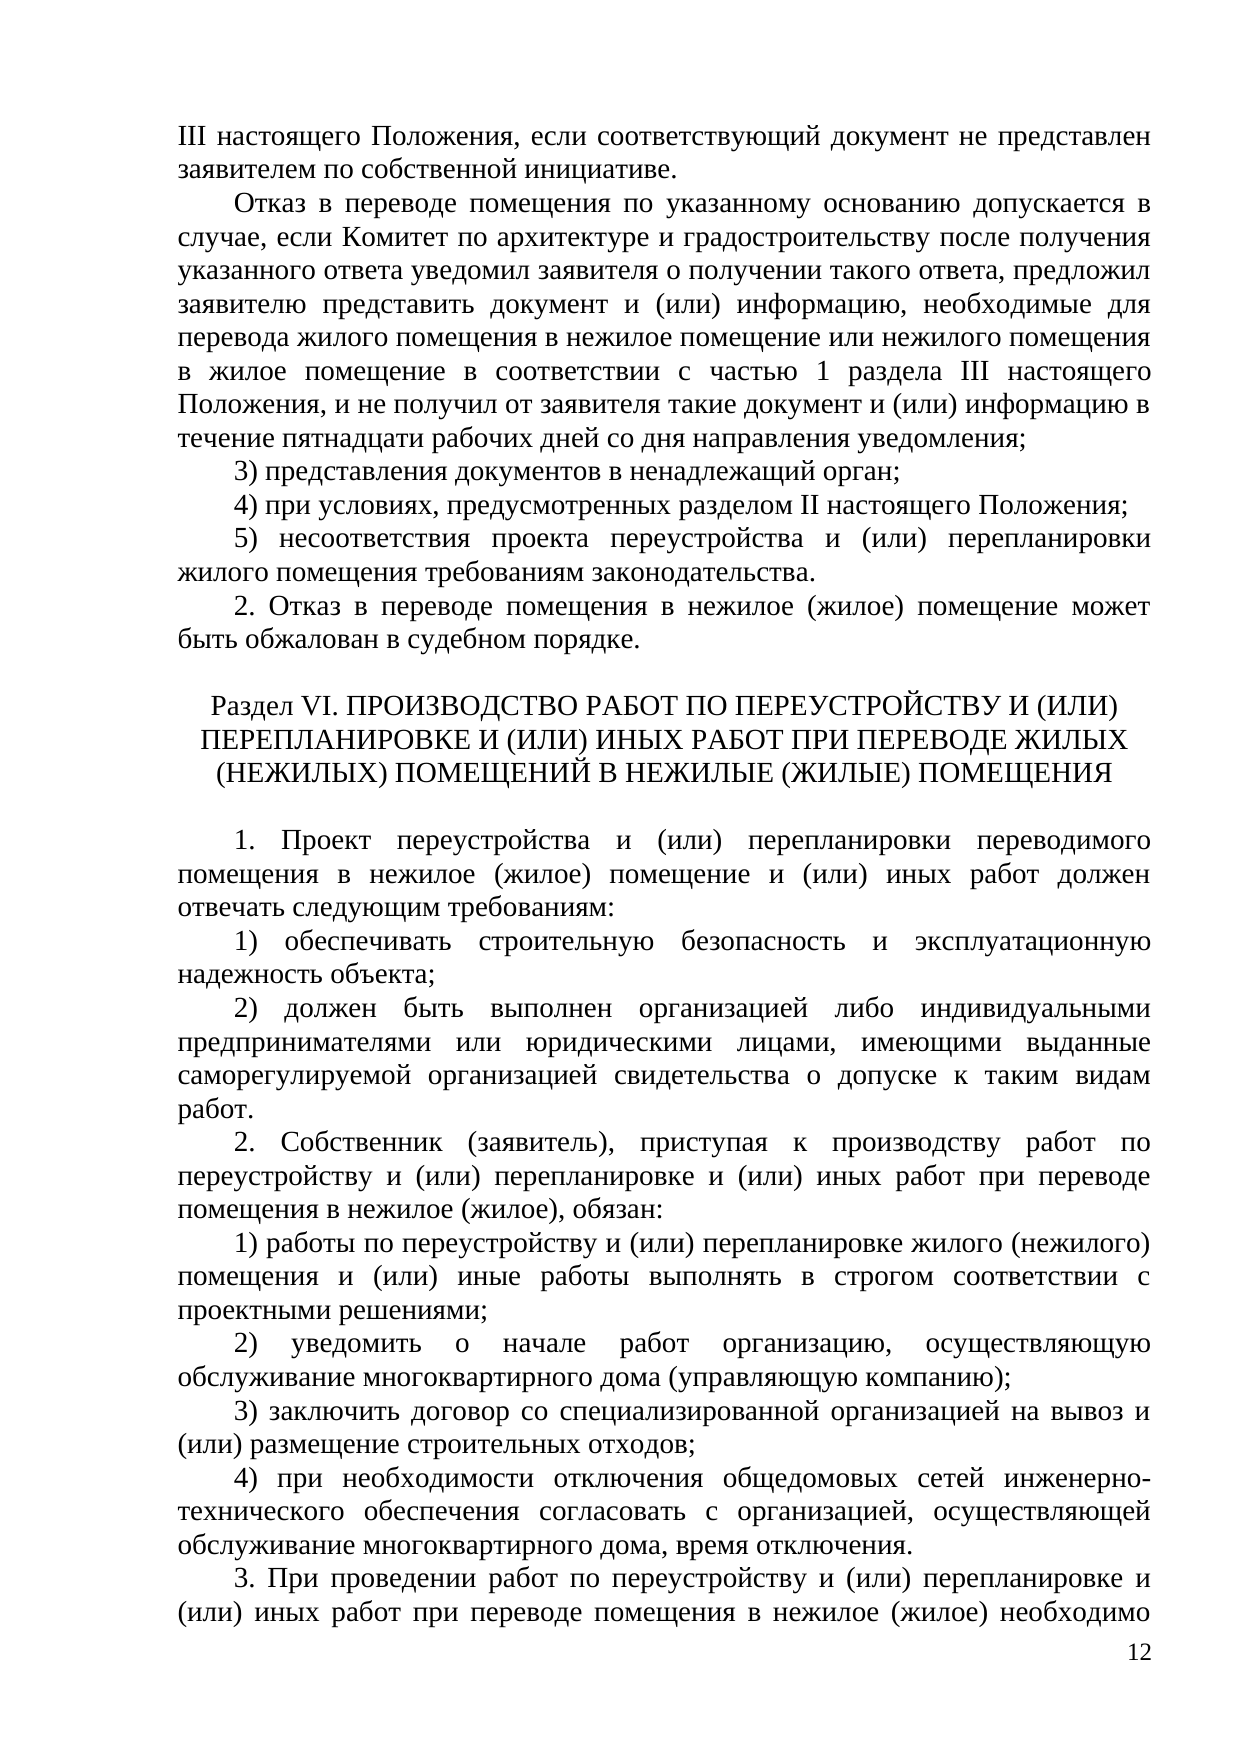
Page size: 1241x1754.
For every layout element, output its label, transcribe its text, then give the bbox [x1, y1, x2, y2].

text 3) представления документов в ненадлежащий орган; [177, 453, 1152, 487]
text 4) при условиях, предусмотренных разделом II настоящего Положения; [177, 487, 1152, 521]
text 3) заключить договор со специализированной организацией на вывоз и (или) размещение строительных отходов; [177, 1393, 1152, 1460]
text 1) работы по переустройству и (или) перепланировке жилого (нежилого) помещения и (или) иные работы выполнять в строгом соответствии с проектными решениями; [177, 1225, 1152, 1326]
text ПЕРЕПЛАНИРОВКЕ И (ИЛИ) ИНЫХ РАБОТ ПРИ ПЕРЕВОДЕ ЖИЛЫХ [177, 722, 1152, 755]
text (НЕЖИЛЫХ) ПОМЕЩЕНИЙ В НЕЖИЛЫЕ (ЖИЛЫЕ) ПОМЕЩЕНИЯ [177, 755, 1152, 789]
text 1. Проект переустройства и (или) перепланировки переводимого помещения в нежилое (жилое) помещение и (или) иных работ должен отвечать следующим требованиям: [177, 822, 1152, 923]
text Раздел VI. ПРОИЗВОДСТВО РАБОТ ПО ПЕРЕУСТРОЙСТВУ И (ИЛИ) [177, 688, 1152, 722]
text 2) должен быть выполнен организацией либо индивидуальными предпринимателями или юридическими лицами, имеющими выданные саморегулируемой организацией свидетельства о допуске к таким видам работ. [177, 990, 1152, 1124]
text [177, 1560, 1152, 1627]
text 1) обеспечивать строительную безопасность и эксплуатационную надежность объекта; [177, 923, 1152, 990]
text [177, 118, 1152, 185]
text 2. Отказ в переводе помещения в нежилое (жилое) помещение может быть обжалован в судебном порядке. [177, 588, 1152, 655]
text 5) несоответствия проекта переустройства и (или) перепланировки жилого помещения требованиям законодательства. [177, 521, 1152, 588]
text 4) при необходимости отключения общедомовых сетей инженерно-технического обеспечения согласовать с организацией, осуществляющей обслуживание многоквартирного дома, время отключения. [177, 1460, 1152, 1560]
text Отказ в переводе помещения по указанному основанию допускается в случае, если Комитет по архитектуре и градостроительству после получения указанного ответа уведомил заявителя о получении такого ответа, предложил заявителю представить документ и (или) информацию, необходимые для перевода жилого помещения в нежилое помещение или нежилого помещения в жилое помещение в соответствии с частью 1 раздела III настоящего Положения, и не получил от заявителя такие документ и (или) информацию в течение пятнадцати рабочих дней со дня направления уведомления; [177, 185, 1152, 453]
text 2) уведомить о начале работ организацию, осуществляющую обслуживание многоквартирного дома (управляющую компанию); [177, 1326, 1152, 1393]
text 2. Собственник (заявитель), приступая к производству работ по переустройству и (или) перепланировке и (или) иных работ при переводе помещения в нежилое (жилое), обязан: [177, 1124, 1152, 1225]
